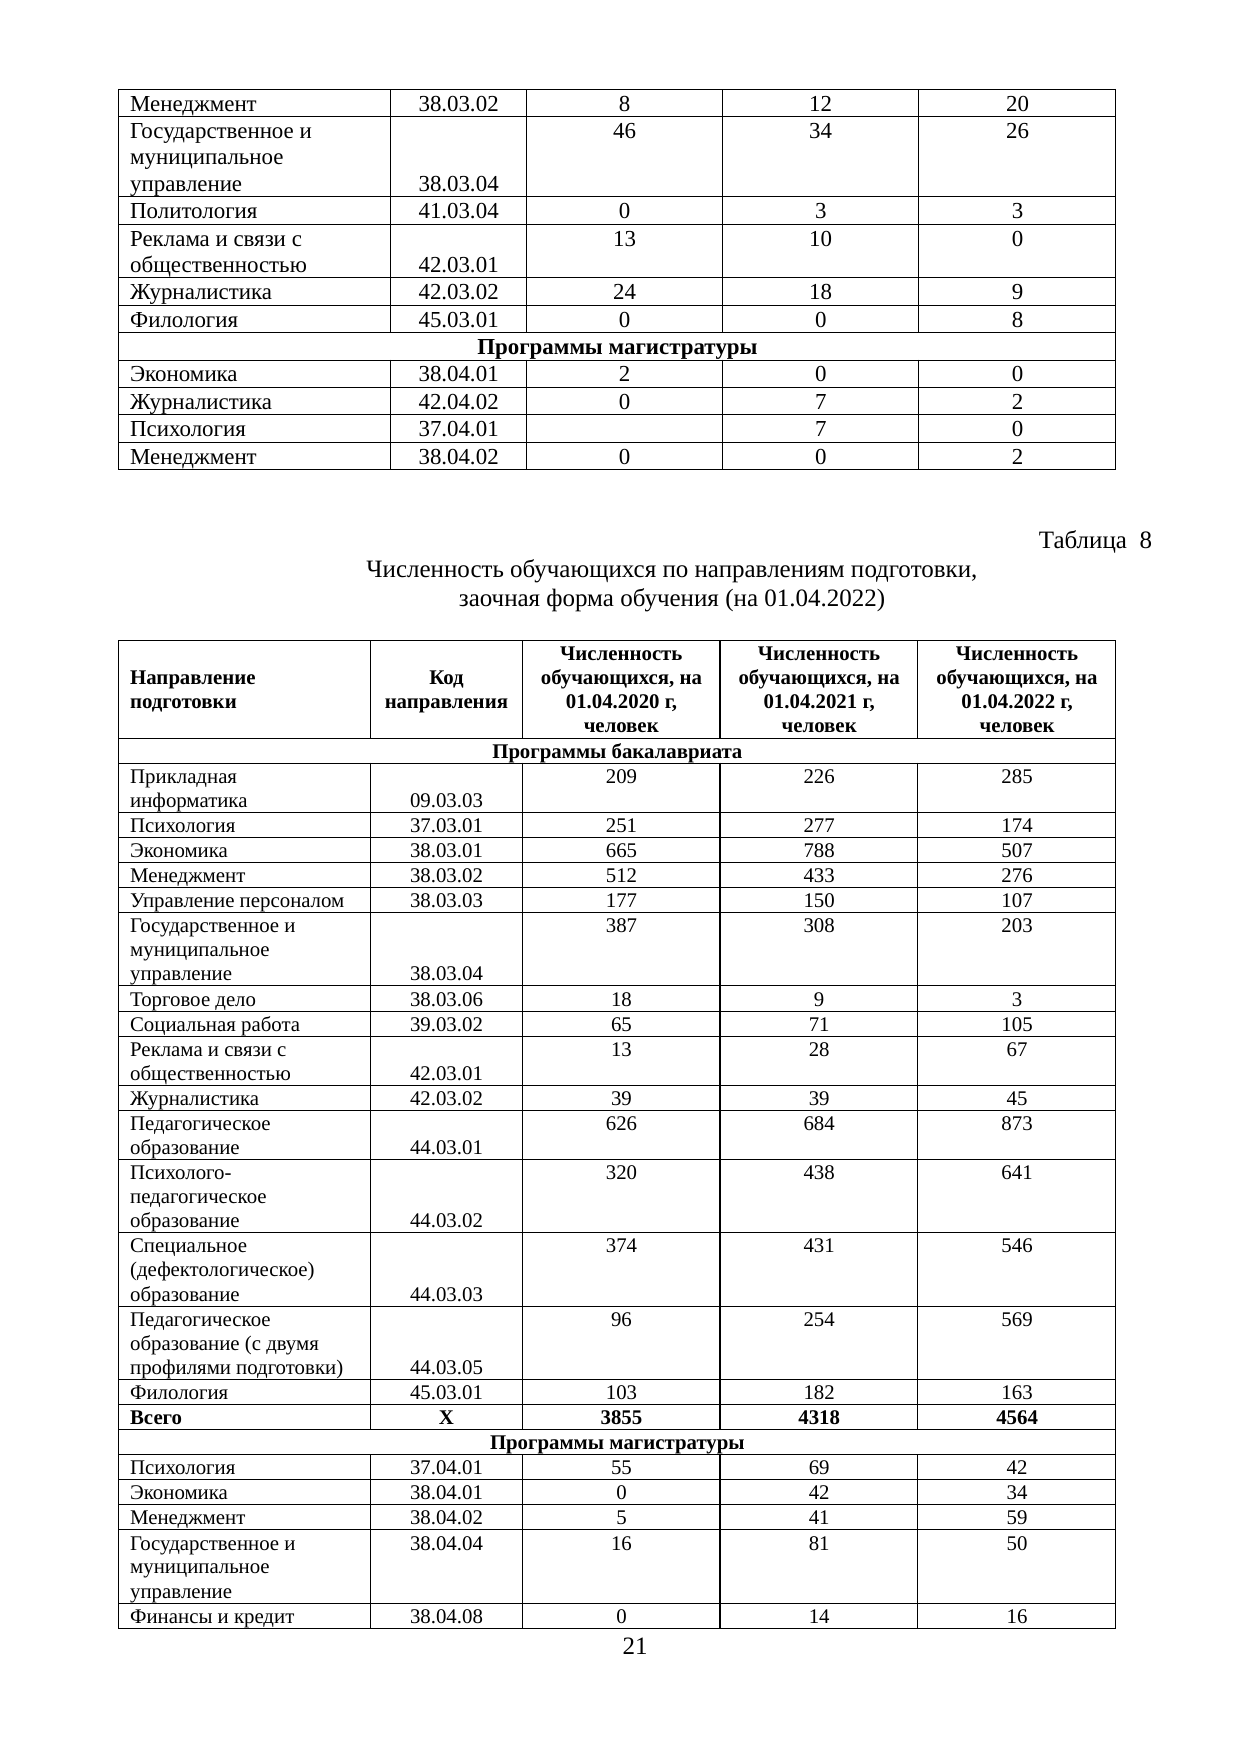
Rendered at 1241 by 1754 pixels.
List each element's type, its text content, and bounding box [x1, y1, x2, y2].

text заочная форма обучения (на 01.04.2022) [118, 583, 1152, 611]
table_cell 4318 [721, 1405, 917, 1429]
table_cell 512 [523, 863, 719, 887]
table_cell 67 [918, 1037, 1115, 1085]
table_cell 69 [721, 1455, 917, 1479]
table_cell 0 [523, 1604, 719, 1628]
table_cell 26 [919, 117, 1115, 196]
table_cell Педагогическое образование (с двумя профилями подготовки) [119, 1307, 370, 1379]
table_cell Психология [119, 813, 370, 837]
table_cell 44.03.01 [371, 1111, 522, 1159]
table_cell 2 [527, 361, 722, 387]
table_cell 45.03.01 [391, 306, 526, 332]
table_cell 9 [721, 986, 917, 1011]
table_cell 8 [919, 306, 1115, 332]
table_cell Государственное и муниципальное управление [119, 1530, 370, 1603]
table_cell 684 [721, 1111, 917, 1159]
table_cell 7 [723, 388, 918, 414]
table_cell 105 [918, 1012, 1115, 1036]
table_cell Х [371, 1405, 522, 1429]
table_cell Всего [119, 1405, 370, 1429]
table_cell 13 [527, 225, 722, 277]
table_cell 0 [723, 361, 918, 387]
table_cell Журналистика [119, 1086, 370, 1110]
table_cell 45 [918, 1086, 1115, 1110]
table_cell 320 [523, 1160, 719, 1232]
table_cell Психология [119, 1455, 370, 1479]
table_cell 788 [721, 838, 917, 862]
table_header Численность обучающихся, на 01.04.2020 г, человек [523, 641, 719, 737]
table_cell 0 [723, 306, 918, 332]
table_header Численность обучающихся, на 01.04.2021 г, человек [721, 641, 917, 737]
text Численность обучающихся по направлениям подготовки, [118, 554, 1152, 583]
table_cell 285 [918, 764, 1115, 812]
table_cell 37.04.01 [371, 1455, 522, 1479]
table_cell 163 [918, 1380, 1115, 1404]
table_cell 3855 [523, 1405, 719, 1429]
text Таблица 8 [118, 525, 1152, 554]
table_cell Педагогическое образование [119, 1111, 370, 1159]
table_cell 38.03.04 [391, 117, 526, 196]
table_cell 150 [721, 888, 917, 912]
table_cell 107 [918, 888, 1115, 912]
table_cell 20 [919, 90, 1115, 116]
table_cell Психология [119, 415, 390, 442]
table_cell 254 [721, 1307, 917, 1379]
table_cell 174 [918, 813, 1115, 837]
table_cell 39.03.02 [371, 1012, 522, 1036]
table_cell Менеджмент [119, 443, 390, 469]
table_cell 3 [919, 197, 1115, 223]
table_cell 81 [721, 1530, 917, 1603]
table_cell 665 [523, 838, 719, 862]
table_cell 71 [721, 1012, 917, 1036]
table_cell 4564 [918, 1405, 1115, 1429]
table_cell Политология [119, 197, 390, 223]
table_header Численность обучающихся, на 01.04.2022 г, человек [918, 641, 1115, 737]
table_cell 45.03.01 [371, 1380, 522, 1404]
table_cell 3 [918, 986, 1115, 1011]
table_cell Экономика [119, 838, 370, 862]
table_cell 8 [527, 90, 722, 116]
table_cell 38.04.08 [371, 1604, 522, 1628]
table_cell Экономика [119, 1480, 370, 1504]
table_cell 0 [723, 443, 918, 469]
table_cell 251 [523, 813, 719, 837]
table_cell 46 [527, 117, 722, 196]
table_cell 277 [721, 813, 917, 837]
table_cell 65 [523, 1012, 719, 1036]
table_cell 226 [721, 764, 917, 812]
table_cell 42.03.01 [371, 1037, 522, 1085]
table_cell 42.03.01 [391, 225, 526, 277]
table_cell Психолого-педагогическое образование [119, 1160, 370, 1232]
table_cell Государственное и муниципальное управление [119, 913, 370, 985]
table_cell 38.04.02 [371, 1505, 522, 1529]
table_cell Филология [119, 306, 390, 332]
table_cell 0 [527, 388, 722, 414]
table_cell Журналистика [119, 278, 390, 305]
table_cell 0 [919, 361, 1115, 387]
table_cell 34 [723, 117, 918, 196]
table_cell Филология [119, 1380, 370, 1404]
table_cell 308 [721, 913, 917, 985]
table_cell 10 [723, 225, 918, 277]
table_cell Прикладная информатика [119, 764, 370, 812]
table_cell 5 [523, 1505, 719, 1529]
table_cell Финансы и кредит [119, 1604, 370, 1628]
table_cell 507 [918, 838, 1115, 862]
table_cell 38.03.01 [371, 838, 522, 862]
table_cell 38.03.02 [371, 863, 522, 887]
table_cell 50 [918, 1530, 1115, 1603]
table_cell Экономика [119, 361, 390, 387]
table_cell [527, 415, 722, 442]
table_cell 9 [919, 278, 1115, 305]
table_cell 37.04.01 [391, 415, 526, 442]
table_cell 38.04.01 [371, 1480, 522, 1504]
table_cell 42.03.02 [391, 278, 526, 305]
table_cell 374 [523, 1233, 719, 1306]
table_cell 42.03.02 [371, 1086, 522, 1110]
table_cell 16 [523, 1530, 719, 1603]
table_cell Реклама и связи с общественностью [119, 225, 390, 277]
table_cell 14 [721, 1604, 917, 1628]
table_cell 0 [919, 415, 1115, 442]
table_cell 276 [918, 863, 1115, 887]
table_cell 0 [527, 197, 722, 223]
table_cell 59 [918, 1505, 1115, 1529]
table_cell 96 [523, 1307, 719, 1379]
table_cell Менеджмент [119, 1505, 370, 1529]
table_cell 38.04.01 [391, 361, 526, 387]
table_cell 0 [527, 443, 722, 469]
table_cell 38.03.04 [371, 913, 522, 985]
table_cell 0 [527, 306, 722, 332]
table_cell 641 [918, 1160, 1115, 1232]
table_cell 18 [723, 278, 918, 305]
table_cell 626 [523, 1111, 719, 1159]
table_cell 28 [721, 1037, 917, 1085]
table_cell 182 [721, 1380, 917, 1404]
table_cell 34 [918, 1480, 1115, 1504]
table_cell 569 [918, 1307, 1115, 1379]
table_cell 55 [523, 1455, 719, 1479]
table_cell 12 [723, 90, 918, 116]
table_cell Менеджмент [119, 863, 370, 887]
table_cell 44.03.03 [371, 1233, 522, 1306]
table_cell 7 [723, 415, 918, 442]
table_cell Управление персоналом [119, 888, 370, 912]
table_cell 16 [918, 1604, 1115, 1628]
table_cell 203 [918, 913, 1115, 985]
table_cell 44.03.05 [371, 1307, 522, 1379]
table_header Направление подготовки [119, 641, 370, 737]
table_cell 38.03.03 [371, 888, 522, 912]
table_cell Реклама и связи с общественностью [119, 1037, 370, 1085]
table_cell 2 [919, 388, 1115, 414]
table_cell Государственное и муниципальное управление [119, 117, 390, 196]
table_cell Менеджмент [119, 90, 390, 116]
table_cell 2 [919, 443, 1115, 469]
table_cell 0 [919, 225, 1115, 277]
table_cell 39 [721, 1086, 917, 1110]
table_cell 177 [523, 888, 719, 912]
table_cell 24 [527, 278, 722, 305]
table_cell 38.03.02 [391, 90, 526, 116]
table_cell 38.04.02 [391, 443, 526, 469]
table_cell 873 [918, 1111, 1115, 1159]
table_cell Программы магистратуры [119, 333, 1115, 359]
table_cell 387 [523, 913, 719, 985]
table_cell 42 [918, 1455, 1115, 1479]
table_cell 431 [721, 1233, 917, 1306]
table_cell 09.03.03 [371, 764, 522, 812]
table_cell 18 [523, 986, 719, 1011]
table_cell Журналистика [119, 388, 390, 414]
table_cell 438 [721, 1160, 917, 1232]
table_cell 3 [723, 197, 918, 223]
table_cell 38.04.04 [371, 1530, 522, 1603]
table_cell 42.04.02 [391, 388, 526, 414]
table_cell 0 [523, 1480, 719, 1504]
table_cell 13 [523, 1037, 719, 1085]
table_cell 39 [523, 1086, 719, 1110]
table_cell 38.03.06 [371, 986, 522, 1011]
table_cell 37.03.01 [371, 813, 522, 837]
table_cell 433 [721, 863, 917, 887]
table_cell 41.03.04 [391, 197, 526, 223]
table_cell 209 [523, 764, 719, 812]
table_cell Специальное (дефектологическое) образование [119, 1233, 370, 1306]
table_cell Торговое дело [119, 986, 370, 1011]
table_cell Программы магистратуры [119, 1430, 1115, 1454]
table_cell 44.03.02 [371, 1160, 522, 1232]
table_cell 546 [918, 1233, 1115, 1306]
table_cell 42 [721, 1480, 917, 1504]
table_header Код направления [371, 641, 522, 737]
table_cell Социальная работа [119, 1012, 370, 1036]
table_cell 103 [523, 1380, 719, 1404]
table_cell Программы бакалавриата [119, 739, 1115, 763]
table_cell 41 [721, 1505, 917, 1529]
